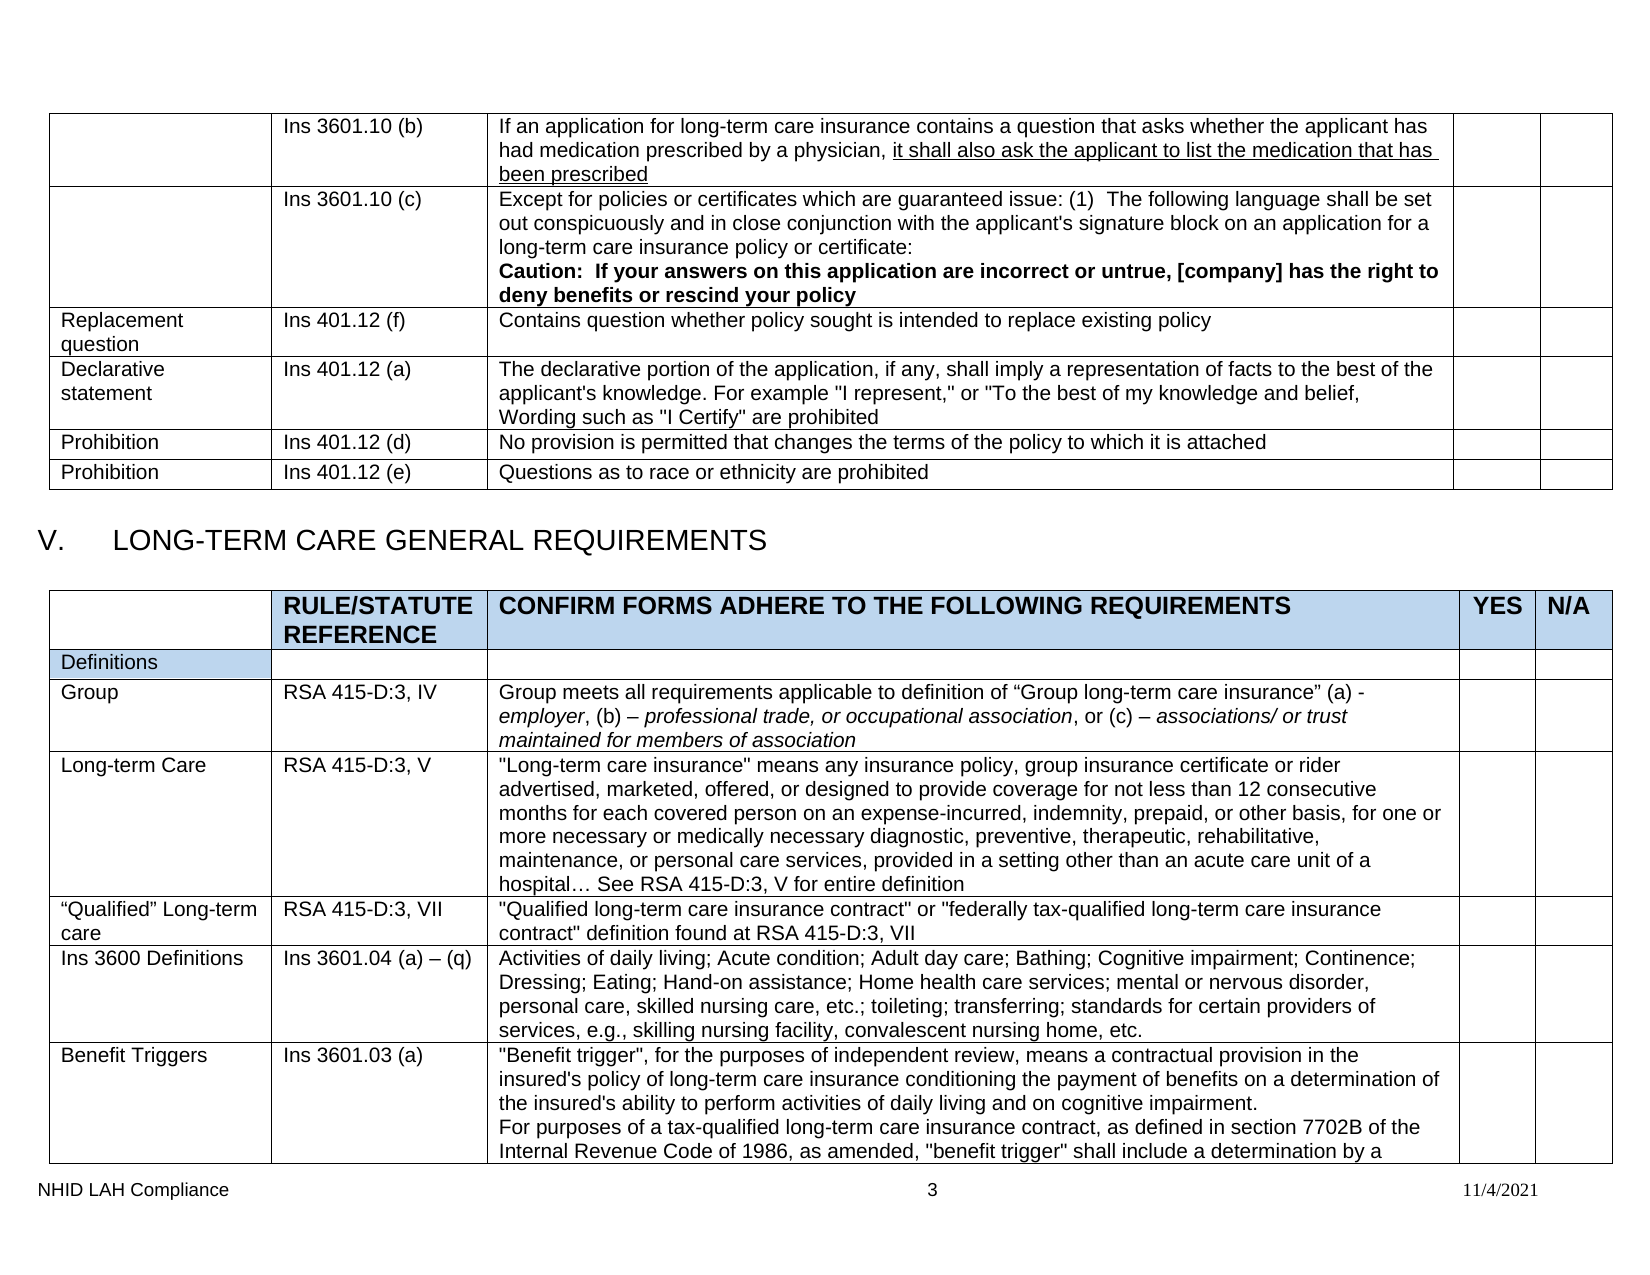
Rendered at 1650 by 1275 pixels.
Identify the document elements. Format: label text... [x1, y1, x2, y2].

table_cell Questions as to race or ethnicity are prohibited [488, 460, 1453, 488]
table_cell [488, 650, 1459, 678]
table_cell Ins 3601.04 (a) – (q) [272, 946, 487, 1042]
table_cell Ins 401.12 (a) [272, 357, 487, 429]
table_cell Long-term Care [50, 752, 271, 896]
table_cell [1454, 357, 1540, 429]
table_cell “Qualified” Long-term care [50, 897, 271, 945]
table_cell [1541, 308, 1612, 356]
table_cell Ins 3600 Definitions [50, 946, 271, 1042]
table_cell [1460, 897, 1535, 945]
table_cell [1541, 460, 1612, 488]
table_cell [1454, 430, 1540, 459]
table_cell [50, 114, 271, 186]
table_cell [1460, 680, 1535, 751]
table_header [50, 591, 271, 649]
table_cell [1541, 187, 1612, 307]
table_cell [1454, 460, 1540, 488]
table_cell [50, 187, 271, 307]
table_cell [1454, 114, 1540, 186]
table_header YES [1460, 591, 1535, 649]
table_cell Replacement question [50, 308, 271, 356]
table_cell RSA 415-D:3, V [272, 752, 487, 896]
table_cell Benefit Triggers [50, 1043, 271, 1163]
table_cell [1454, 308, 1540, 356]
table_cell "Qualified long-term care insurance contract" or "federally tax-qualified long-term care insurance contract" definition found at RSA 415-D:3, VII [488, 897, 1459, 945]
table_cell "Long-term care insurance" means any insurance policy, group insurance certificate or rider advertised, marketed, offered, or designed to provide coverage for not less than 12 consecutive months for each covered person on an expense-incurred, indemnity, prepaid, or other basis, for one or more necessary or medically necessary diagnostic, preventive, therapeutic, rehabilitative, maintenance, or personal care services, provided in a setting other than an acute care unit of a hospital… See RSA 415-D:3, V for entire definition [488, 752, 1459, 896]
table_cell [1536, 946, 1612, 1042]
table_cell Prohibition [50, 460, 271, 488]
table_cell [1460, 1043, 1535, 1163]
table_cell [1536, 680, 1612, 751]
table_cell Ins 3601.10 (b) [272, 114, 487, 186]
table_header RULE/STATUTE REFERENCE [272, 591, 487, 649]
table_header CONFIRM FORMS ADHERE TO THE FOLLOWING REQUIREMENTS [488, 591, 1459, 649]
table_cell [1460, 650, 1535, 678]
table_cell Group meets all requirements applicable to definition of “Group long-term care insurance” (a) - employer, (b) – professional trade, or occupational association, or (c) – associations/ or trust maintained for members of association [488, 680, 1459, 751]
table_header N/A [1536, 591, 1612, 649]
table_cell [488, 1043, 1459, 1163]
table_cell [1536, 1043, 1612, 1163]
table_cell No provision is permitted that changes the terms of the policy to which it is attached [488, 430, 1453, 459]
table_cell Ins 401.12 (d) [272, 430, 487, 459]
table_cell Definitions [50, 650, 271, 678]
table_cell [1460, 946, 1535, 1042]
table_cell Prohibition [50, 430, 271, 459]
table_cell Ins 3601.03 (a) [272, 1043, 487, 1163]
table_cell Declarative statement [50, 357, 271, 429]
table_cell [1460, 752, 1535, 896]
table_cell [1536, 897, 1612, 945]
table_cell [1541, 114, 1612, 186]
table_cell Ins 3601.10 (c) [272, 187, 487, 307]
table_cell [1536, 752, 1612, 896]
table_cell If an application for long-term care insurance contains a question that asks whether the applicant has had medication prescribed by a physician, it shall also ask the applicant to list the medication that has been prescribed [488, 114, 1453, 186]
table_cell [1454, 187, 1540, 307]
table_cell [1541, 357, 1612, 429]
table_cell Contains question whether policy sought is intended to replace existing policy [488, 308, 1453, 356]
table_cell [1541, 430, 1612, 459]
table_cell Ins 401.12 (e) [272, 460, 487, 488]
table_cell [1536, 650, 1612, 678]
table_cell RSA 415-D:3, IV [272, 680, 487, 751]
table_cell Except for policies or certificates which are guaranteed issue: (1) The following language shall be set out conspicuously and in close conjunction with the applicant's signature block on an application for a long-term care insurance policy or certificate: Caution: If your answers on this application are incorrect or untrue, [company] has the right to deny benefits or rescind your policy [488, 187, 1453, 307]
table_cell [272, 650, 487, 678]
table_cell Ins 401.12 (f) [272, 308, 487, 356]
table_cell Group [50, 680, 271, 751]
table_cell Activities of daily living; Acute condition; Adult day care; Bathing; Cognitive impairment; Continence; Dressing; Eating; Hand-on assistance; Home health care services; mental or nervous disorder, personal care, skilled nursing care, etc.; toileting; transferring; standards for certain providers of services, e.g., skilling nursing facility, convalescent nursing home, etc. [488, 946, 1459, 1042]
table_cell RSA 415-D:3, VII [272, 897, 487, 945]
title V. LONG-TERM CARE GENERAL REQUIREMENTS [37, 523, 1603, 557]
table_cell The declarative portion of the application, if any, shall imply a representation of facts to the best of the applicant's knowledge. For example "I represent," or "To the best of my knowledge and belief, Wording such as "I Certify" are prohibited [488, 357, 1453, 429]
